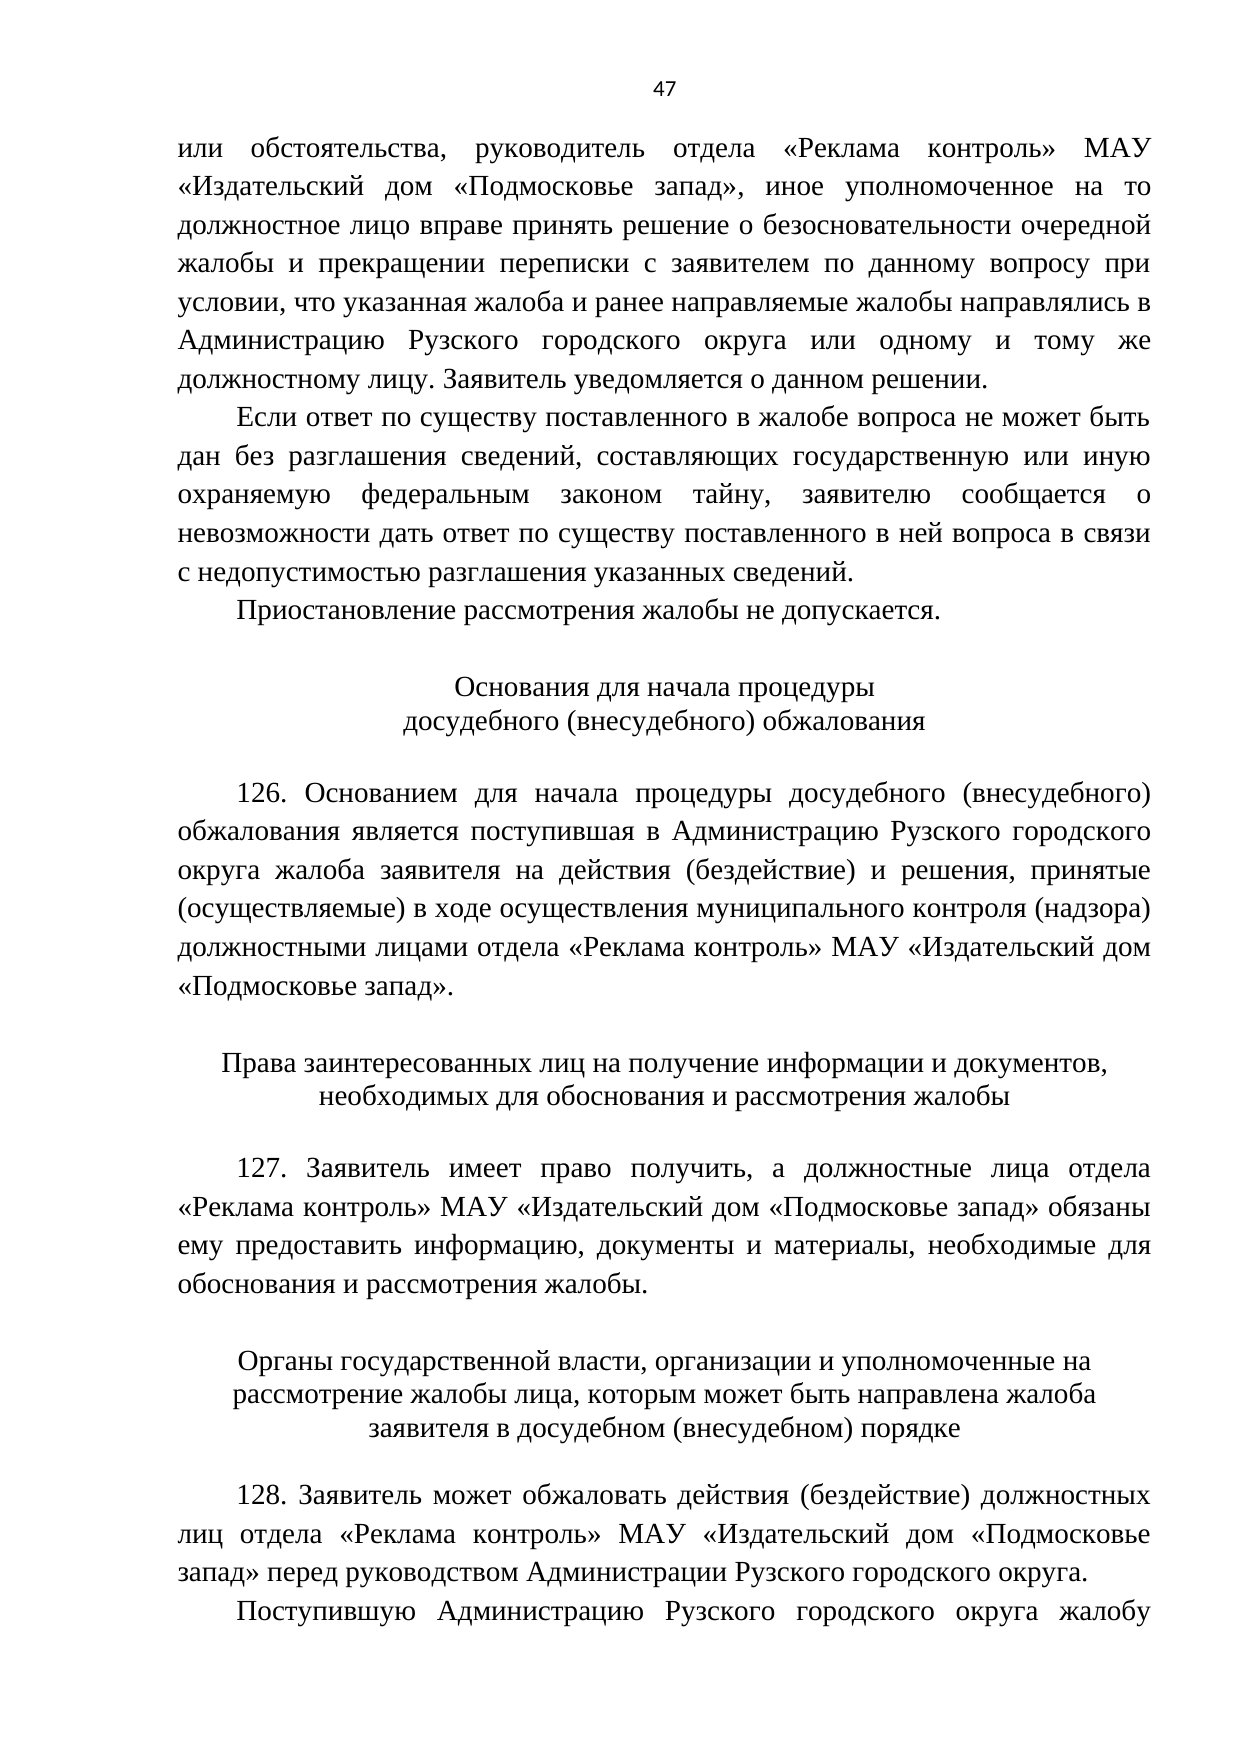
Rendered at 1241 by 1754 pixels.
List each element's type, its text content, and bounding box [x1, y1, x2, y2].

text Права заинтересованных лиц на получение информации и документов, необходимых для обоснования и рассмотрения жалобы [177, 1045, 1152, 1112]
text 126. Основанием для начала процедуры досудебного (внесудебного) обжалования является поступившая в Администрацию Рузского городского округа жалоба заявителя на действия (бездействие) и решения, принятые (осуществляемые) в ходе осуществления муниципального контроля (надзора) должностными лицами отдела «Реклама контроль» МАУ «Издательский дом «Подмосковье запад». [177, 775, 1152, 1001]
text 128. Заявитель может обжаловать действия (бездействие) должностных лиц отдела «Реклама контроль» МАУ «Издательский дом «Подмосковье запад» перед руководством Администрации Рузского городского округа. [177, 1477, 1152, 1588]
text Органы государственной власти, организации и уполномоченные на рассмотрение жалобы лица, которым может быть направлена жалоба заявителя в досудебном (внесудебном) порядке [177, 1343, 1152, 1444]
text 127. Заявитель имеет право получить, а должностные лица отдела «Реклама контроль» МАУ «Издательский дом «Подмосковье запад» обязаны ему предоставить информацию, документы и материалы, необходимые для обоснования и рассмотрения жалобы. [177, 1150, 1152, 1299]
text Приостановление рассмотрения жалобы не допускается. [177, 592, 1152, 626]
text Если ответ по существу поставленного в жалобе вопроса не может быть дан без разглашения сведений, составляющих государственную или иную охраняемую федеральным законом тайну, заявителю сообщается о невозможности дать ответ по существу поставленного в ней вопроса в связи с недопустимостью разглашения указанных сведений. [177, 399, 1152, 587]
text Основания для начала процедуры досудебного (внесудебного) обжалования [177, 669, 1152, 736]
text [177, 1593, 1152, 1626]
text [177, 130, 1152, 394]
